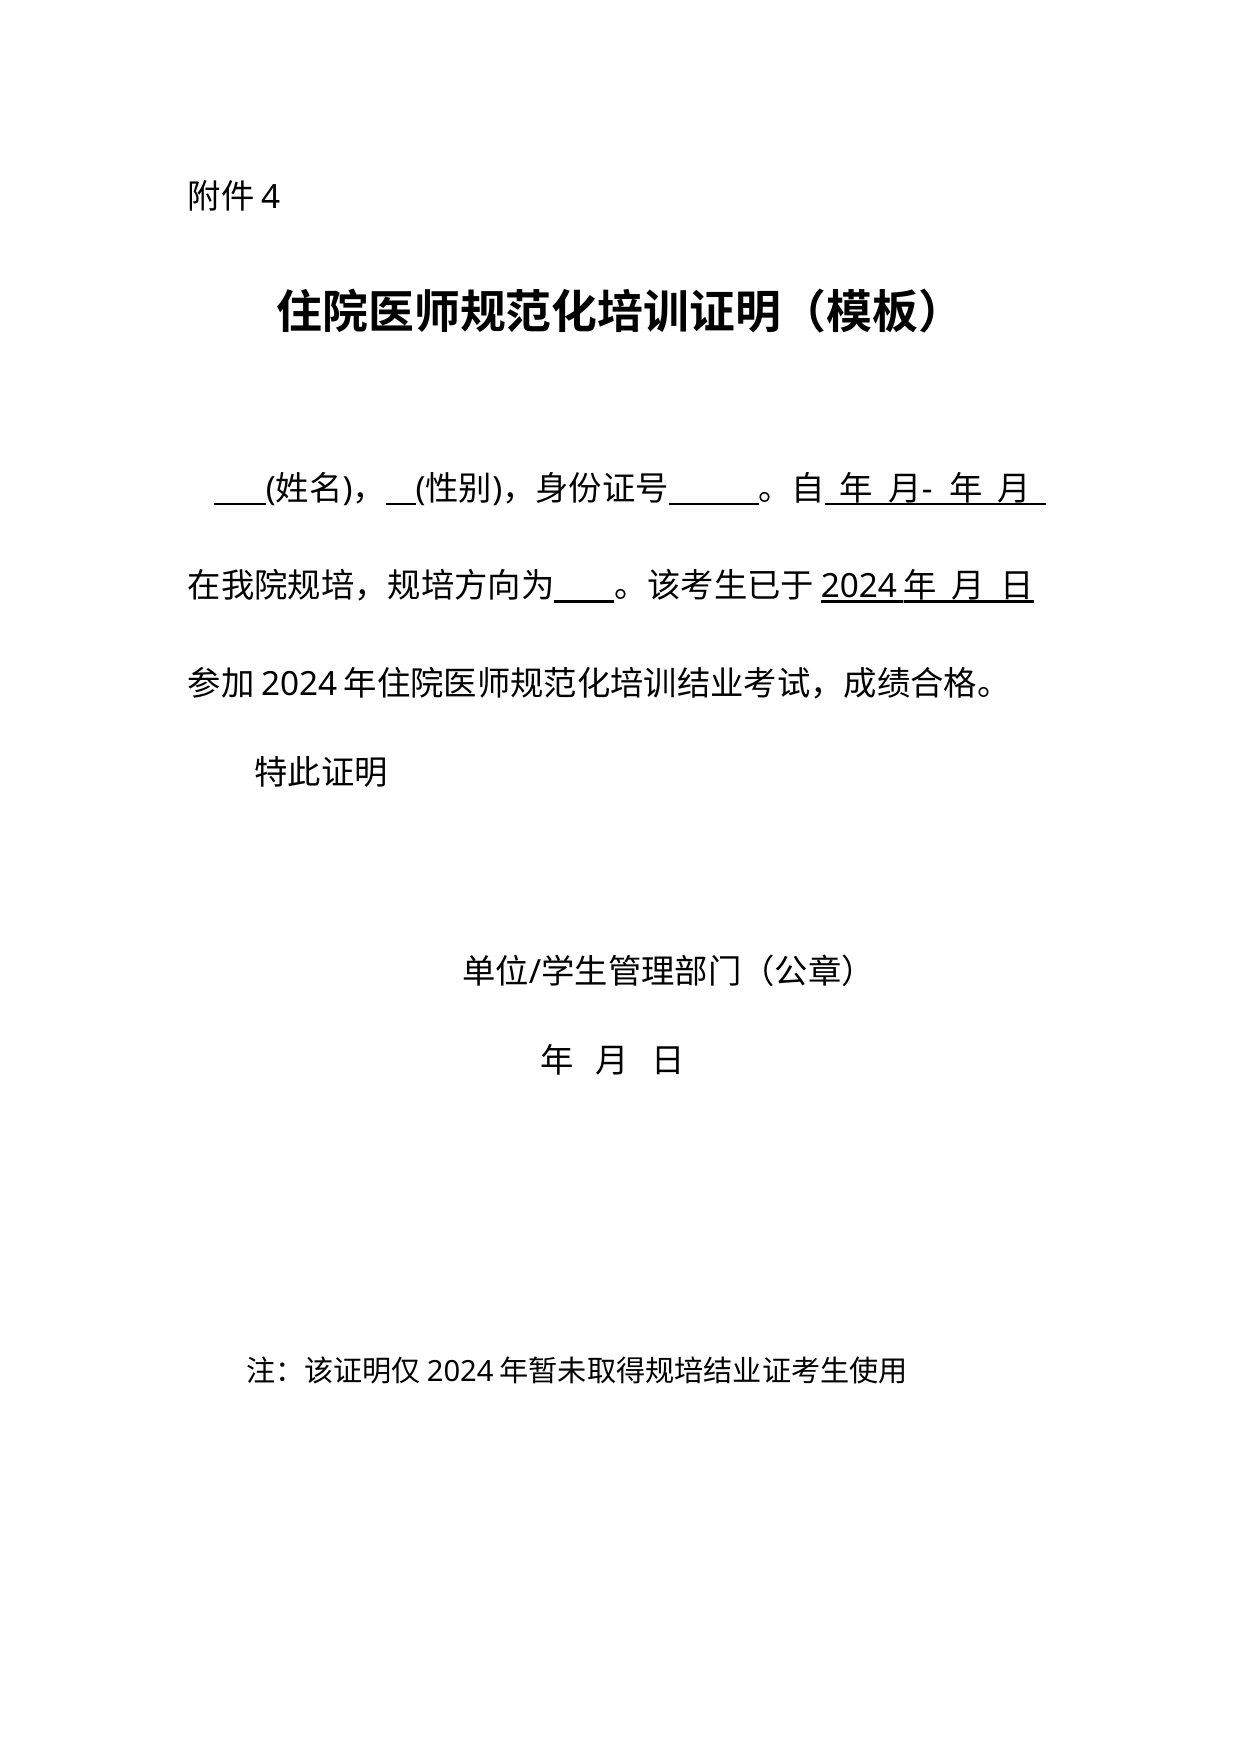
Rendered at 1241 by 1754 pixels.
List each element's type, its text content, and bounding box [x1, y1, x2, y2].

text 特此证明 [187, 737, 1053, 802]
text 年 月 日 [187, 1026, 1053, 1091]
text 附件4 [187, 162, 1053, 227]
text 注：该证明仅2024年暂未取得规培结业证考生使用 [187, 1336, 1053, 1401]
text 住院医师规范化培训证明（模板） [187, 259, 1053, 357]
text (姓名)， (性别)，身份证号 。自 年 月- 年 月 在我院规培，规培方向为 。该考生已于2024年 月 日参加2024年住院医师规范化培训结业考试，成绩合格。 [187, 453, 1053, 713]
text 单位/学生管理部门（公章） [187, 937, 1053, 1002]
